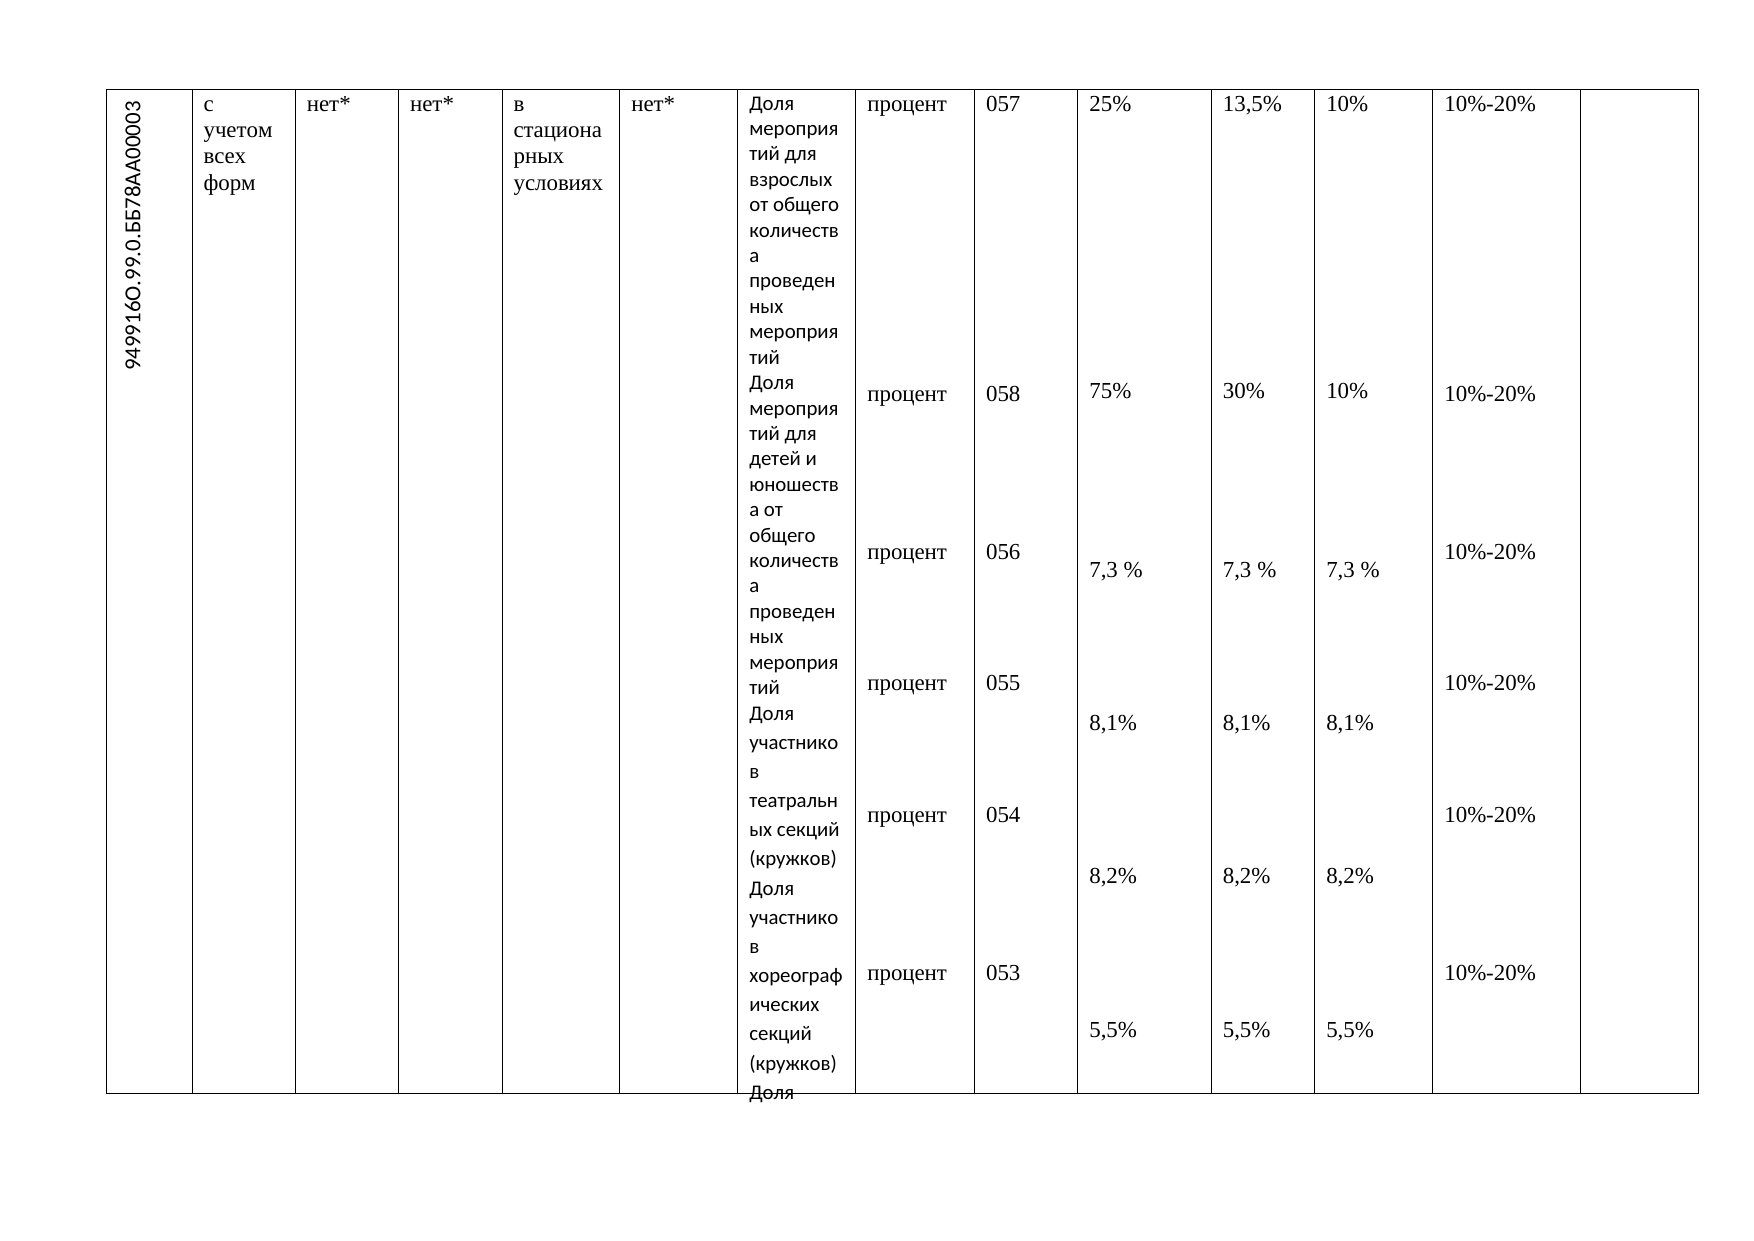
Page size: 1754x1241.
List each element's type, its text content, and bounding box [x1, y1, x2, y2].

table_cell 13,5% 30% 7,3 % 8,1% 8,2% 5,5% [1212, 90, 1314, 1093]
table_cell нет* [296, 90, 398, 1093]
table_cell с учетом всех форм [193, 90, 295, 1093]
table_cell Доля мероприятий для взрослых от общего количества проведенных мероприятий Доля мероприятий для детей и юношества от общего количества проведенных мероприятий Доля участников театральных секций (кружков) Доля участников хореографических секций (кружков) Доля участников вокальных и хоровых секций (кружков) Доля участников декоративно-прикладных секций (кружков) [738, 90, 855, 1093]
table_cell 10% 10% 7,3 % 8,1% 8,2% 5,5% [1315, 90, 1432, 1093]
table_cell нет* [399, 90, 502, 1093]
table_cell в стационарных условиях [503, 90, 619, 1093]
table_cell 057 058 056 055 054 053 [975, 90, 1077, 1093]
table_cell 25% 75% 7,3 % 8,1% 8,2% 5,5% [1078, 90, 1211, 1093]
table_cell процент процент процент процент процент процент [856, 90, 974, 1093]
table_cell нет* [620, 90, 737, 1093]
table_cell 10%-20% 10%-20% 10%-20% 10%-20% 10%-20% 10%-20% [1433, 90, 1580, 1093]
table_cell [1581, 90, 1698, 1093]
table_cell 949916О.99.0.ББ78АА00003 [107, 90, 192, 1093]
